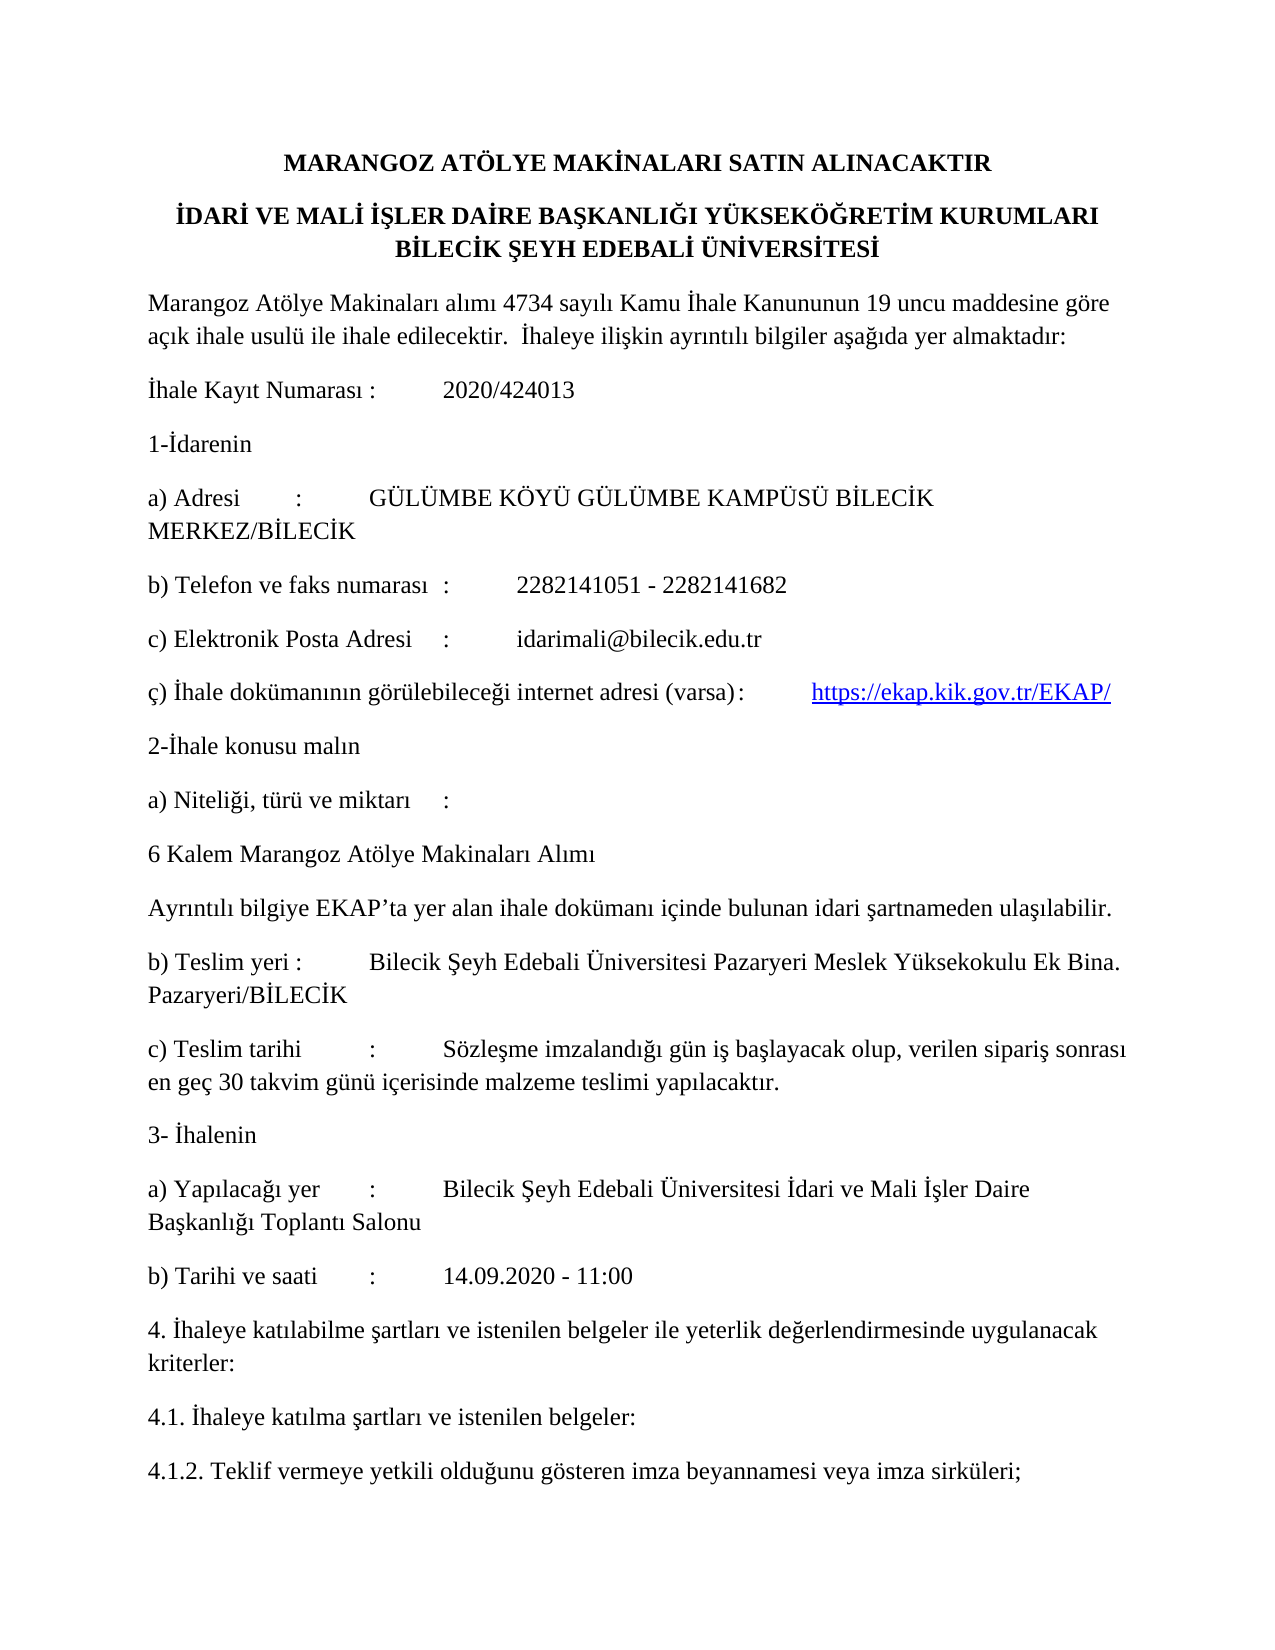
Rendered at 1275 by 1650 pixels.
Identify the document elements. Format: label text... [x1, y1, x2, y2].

text a) Adresi : GÜLÜMBE KÖYÜ GÜLÜMBE KAMPÜSÜ BİLECİK MERKEZ/BİLECİK [148, 483, 1127, 545]
text b) Telefon ve faks numarası : 2282141051 - 2282141682 [148, 570, 1127, 598]
text ç) İhale dokümanının görülebileceği internet adresi (varsa) : https://ekap.kik.gov.tr/EKAP/ [148, 677, 1127, 706]
text a) Yapılacağı yer : Bilecik Şeyh Edebali Üniversitesi İdari ve Mali İşler Daire Başkanlığı Toplantı Salonu [148, 1174, 1127, 1236]
text 4. İhaleye katılabilme şartları ve istenilen belgeler ile yeterlik değerlendirmesinde uygulanacak kriterler: [148, 1315, 1127, 1377]
text 1-İdarenin [148, 429, 1127, 458]
text Ayrıntılı bilgiye EKAP’ta yer alan ihale dokümanı içinde bulunan idari şartnameden ulaşılabilir. [148, 893, 1127, 922]
text b) Tarihi ve saati : 14.09.2020 - 11:00 [148, 1261, 1127, 1290]
text 3- İhalenin [148, 1121, 1127, 1149]
text 4.1. İhaleye katılma şartları ve istenilen belgeler: [148, 1402, 1127, 1431]
text c) Elektronik Posta Adresi : idarimali@bilecik.edu.tr [148, 624, 1127, 652]
text c) Teslim tarihi : Sözleşme imzalandığı gün iş başlayacak olup, verilen sipariş sonrası en geç 30 takvim günü içerisinde malzeme teslimi yapılacaktır. [148, 1034, 1127, 1095]
text İhale Kayıt Numarası : 2020/424013 [148, 375, 1127, 404]
text 4.1.2. Teklif vermeye yetkili olduğunu gösteren imza beyannamesi veya imza sirküleri; [148, 1456, 1127, 1484]
text 6 Kalem Marangoz Atölye Makinaları Alımı [148, 839, 1127, 868]
text 2-İhale konusu malın [148, 731, 1127, 760]
text MARANGOZ ATÖLYE MAKİNALARI SATIN ALINACAKTIR [148, 148, 1127, 176]
text b) Teslim yeri : Bilecik Şeyh Edebali Üniversitesi Pazaryeri Meslek Yüksekokulu Ek Bina. Pazaryeri/BİLECİK [148, 947, 1127, 1008]
text İDARİ VE MALİ İŞLER DAİRE BAŞKANLIĞI YÜKSEKÖĞRETİM KURUMLARI BİLECİK ŞEYH EDEBALİ ÜNİVERSİTESİ [148, 201, 1127, 263]
text a) Niteliği, türü ve miktarı : [148, 785, 1127, 814]
text Marangoz Atölye Makinaları alımı 4734 sayılı Kamu İhale Kanununun 19 uncu maddesine göre açık ihale usulü ile ihale edilecektir. İhaleye ilişkin ayrıntılı bilgiler aşağıda yer almaktadır: [148, 288, 1127, 350]
